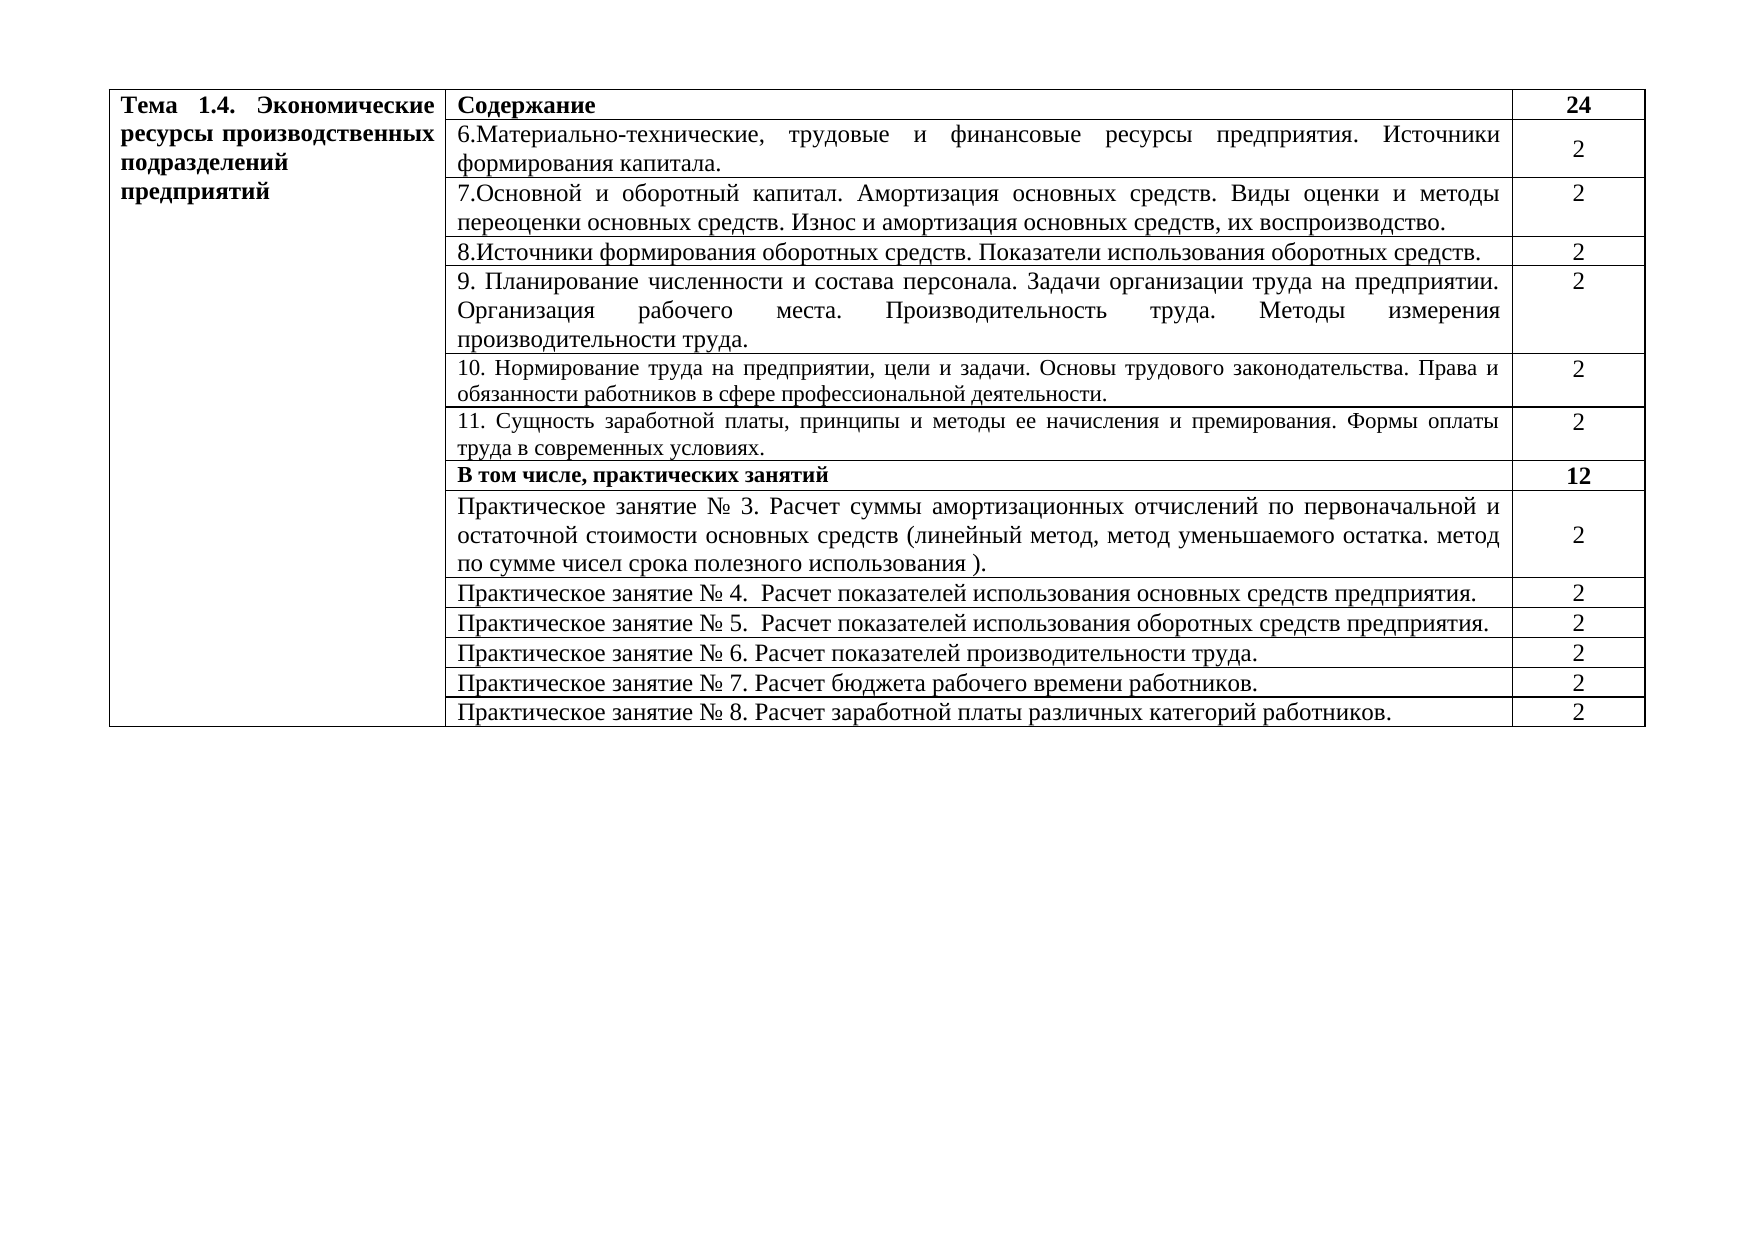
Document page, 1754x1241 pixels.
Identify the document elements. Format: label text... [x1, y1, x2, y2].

table_cell 2 [1513, 491, 1644, 577]
table_cell 2 [1513, 354, 1644, 406]
table_cell 11. Сущность заработной платы, принципы и методы ее начисления и премирования. Формы оплаты труда в современных условиях. [446, 408, 1512, 460]
table_cell 2 [1513, 237, 1644, 265]
table_cell Практическое занятие № 3. Расчет суммы амортизационных отчислений по первоначальной и остаточной стоимости основных средств (линейный метод, метод уменьшаемого остатка. метод по сумме чисел срока полезного использования ). [446, 491, 1512, 577]
table_cell 2 [1513, 698, 1644, 726]
table_cell В том числе, практических занятий [446, 461, 1512, 490]
table_header Тема 1.4. Экономические ресурсы производственных подразделений предприятий [110, 90, 445, 726]
table_header 24 [1513, 90, 1644, 118]
table_cell 2 [1513, 578, 1644, 607]
table_cell Практическое занятие № 5. Расчет показателей использования оборотных средств предприятия. [446, 608, 1512, 637]
table_cell 2 [1513, 178, 1644, 236]
table_cell 2 [1513, 608, 1644, 637]
table_cell 2 [1513, 638, 1644, 667]
table_cell 8.Источники формирования оборотных средств. Показатели использования оборотных средств. [446, 237, 1512, 265]
table_cell 12 [1513, 461, 1644, 490]
table_header Содержание [446, 90, 1512, 118]
table_cell Практическое занятие № 6. Расчет показателей производительности труда. [446, 638, 1512, 667]
table_cell 10. Нормирование труда на предприятии, цели и задачи. Основы трудового законодательства. Права и обязанности работников в сфере профессиональной деятельности. [446, 354, 1512, 406]
table_cell Практическое занятие № 4. Расчет показателей использования основных средств предприятия. [446, 578, 1512, 607]
table_cell 2 [1513, 266, 1644, 353]
table_cell 2 [1513, 408, 1644, 460]
table_cell Практическое занятие № 7. Расчет бюджета рабочего времени работников. [446, 668, 1512, 696]
table_cell 7.Основной и оборотный капитал. Амортизация основных средств. Виды оценки и методы переоценки основных средств. Износ и амортизация основных средств, их воспроизводство. [446, 178, 1512, 236]
table_cell 6.Материально-технические, трудовые и финансовые ресурсы предприятия. Источники формирования капитала. [446, 120, 1512, 177]
table_cell Практическое занятие № 8. Расчет заработной платы различных категорий работников. [446, 698, 1512, 726]
table_cell 9. Планирование численности и состава персонала. Задачи организации труда на предприятии. Организация рабочего места. Производительность труда. Методы измерения производительности труда. [446, 266, 1512, 353]
table_cell 2 [1513, 120, 1644, 177]
table_cell 2 [1513, 668, 1644, 696]
